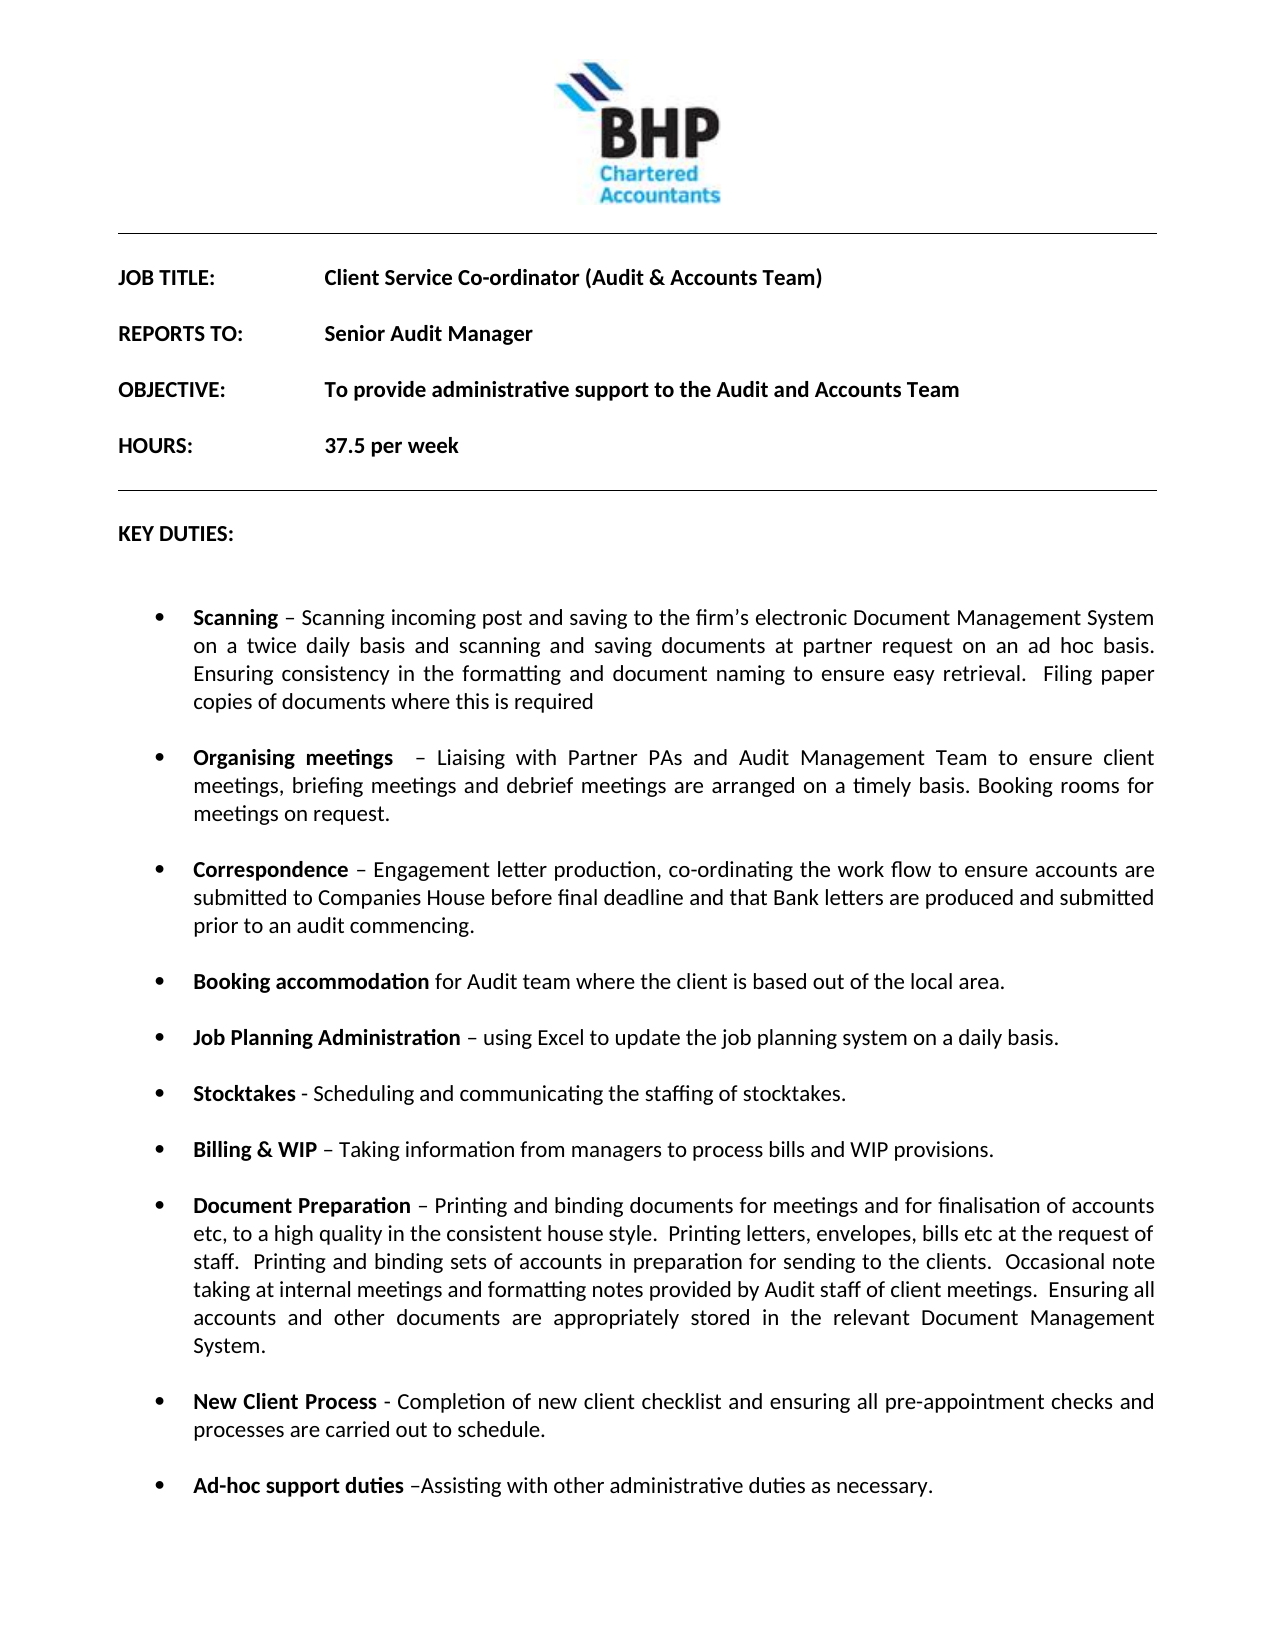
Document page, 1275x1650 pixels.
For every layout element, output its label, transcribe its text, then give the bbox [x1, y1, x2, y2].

text HOURS: 37.5 per week [118, 432, 1157, 460]
picture [553, 59, 722, 205]
text REPORTS TO: Senior Audit Manager [118, 319, 1157, 348]
list Billing & WIP – Taking information from managers to process bills and WIP provisions. [156, 1135, 1157, 1163]
list New Client Process - Completion of new client checklist and ensuring all pre-appointment checks and processes are carried out to schedule. [156, 1387, 1157, 1443]
list Correspondence – Engagement letter production, co-ordinating the work flow to ensure accounts are submitted to Companies House before final deadline and that Bank letters are produced and submitted prior to an audit commencing. [156, 855, 1157, 939]
list Scanning – Scanning incoming post and saving to the firm’s electronic Document Management System on a twice daily basis and scanning and saving documents at partner request on an ad hoc basis. Ensuring consistency in the formatting and document naming to ensure easy retrieval. Filing paper copies of documents where this is required [156, 603, 1157, 715]
list Booking accommodation for Audit team where the client is based out of the local area. [156, 967, 1157, 995]
text KEY DUTIES: [118, 519, 1157, 547]
text JOB TITLE: Client Service Co-ordinator (Audit & Accounts Team) [118, 263, 1157, 292]
list Organising meetings – Liaising with Partner PAs and Audit Management Team to ensure client meetings, briefing meetings and debrief meetings are arranged on a timely basis. Booking rooms for meetings on request. [156, 743, 1157, 827]
list Job Planning Administration – using Excel to update the job planning system on a daily basis. [156, 1023, 1157, 1051]
text OBJECTIVE: To provide administrative support to the Audit and Accounts Team [118, 376, 1157, 404]
list Ad-hoc support duties –Assisting with other administrative duties as necessary. [156, 1472, 1157, 1499]
list Document Preparation – Printing and binding documents for meetings and for finalisation of accounts etc, to a high quality in the consistent house style. Printing letters, envelopes, bills etc at the request of staff. Printing and binding sets of accounts in preparation for sending to the clients. Occasional note taking at internal meetings and formatting notes provided by Audit staff of client meetings. Ensuring all accounts and other documents are appropriately stored in the relevant Document Management System. [156, 1191, 1157, 1359]
list Stocktakes - Scheduling and communicating the staffing of stocktakes. [156, 1079, 1157, 1107]
